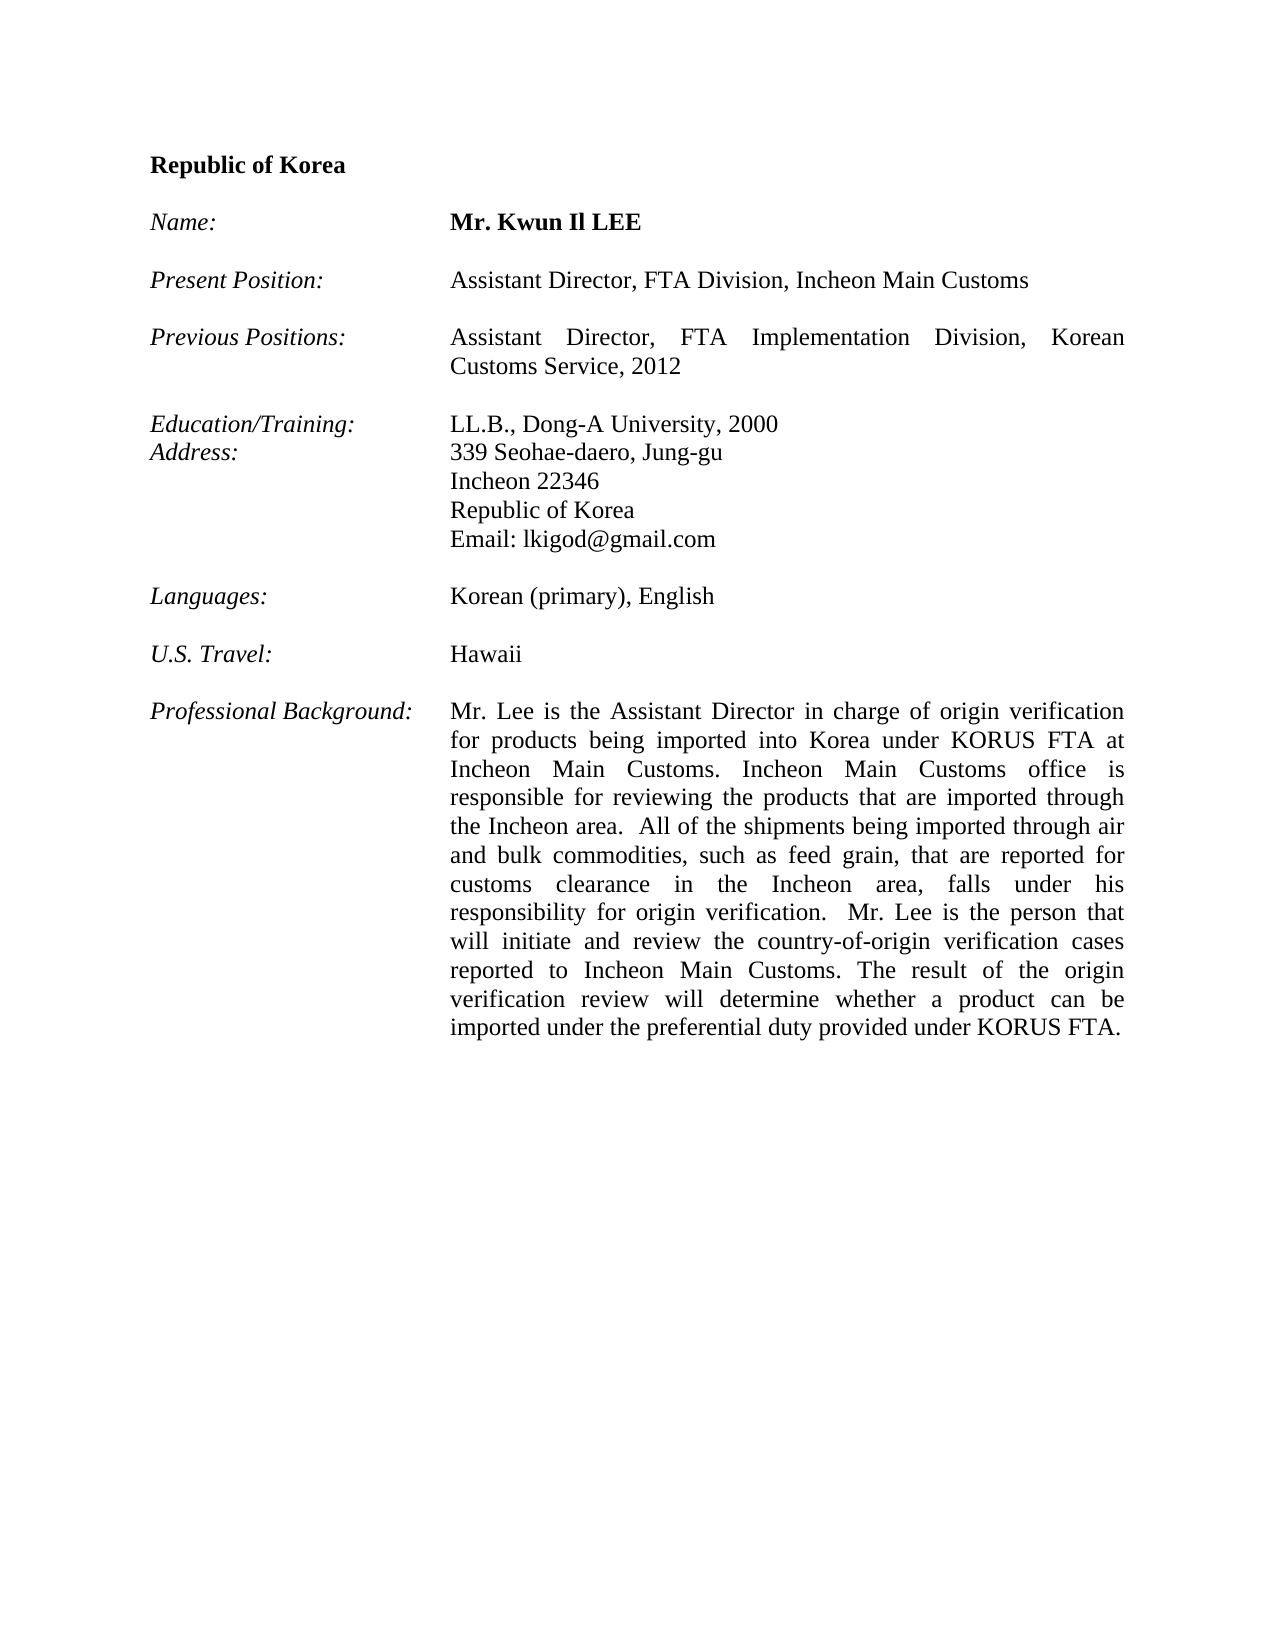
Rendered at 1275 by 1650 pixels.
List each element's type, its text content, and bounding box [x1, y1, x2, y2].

text Languages: Korean (primary), English [150, 581, 1125, 610]
text Email: lkigod@gmail.com [150, 524, 1125, 552]
text Previous Positions: Assistant Director, FTA Implementation Division, Korean Customs Service, 2012 [150, 322, 1125, 380]
text U.S. Travel: Hawaii [150, 639, 1125, 667]
text Present Position: Assistant Director, FTA Division, Incheon Main Customs [150, 265, 1125, 294]
text Address: 339 Seohae-daero, Jung-gu [150, 437, 1125, 466]
text Republic of Korea [150, 495, 1125, 524]
text Name: Mr. Kwun Il LEE [150, 207, 1125, 236]
text Incheon 22346 [150, 466, 1125, 495]
text Republic of Korea [150, 150, 1125, 179]
text Professional Background: Mr. Lee is the Assistant Director in charge of origin verification for products being imported into Korea under KORUS FTA at Incheon Main Customs. Incheon Main Customs office is responsible for reviewing the products that are imported through the Incheon area. All of the shipments being imported through air and bulk commodities, such as feed grain, that are reported for customs clearance in the Incheon area, falls under his responsibility for origin verification. Mr. Lee is the person that will initiate and review the country-of-origin verification cases reported to Incheon Main Customs. The result of the origin verification review will determine whether a product can be imported under the preferential duty provided under KORUS FTA. [150, 696, 1125, 1041]
text Education/Training: LL.B., Dong-A University, 2000 [150, 409, 1125, 437]
